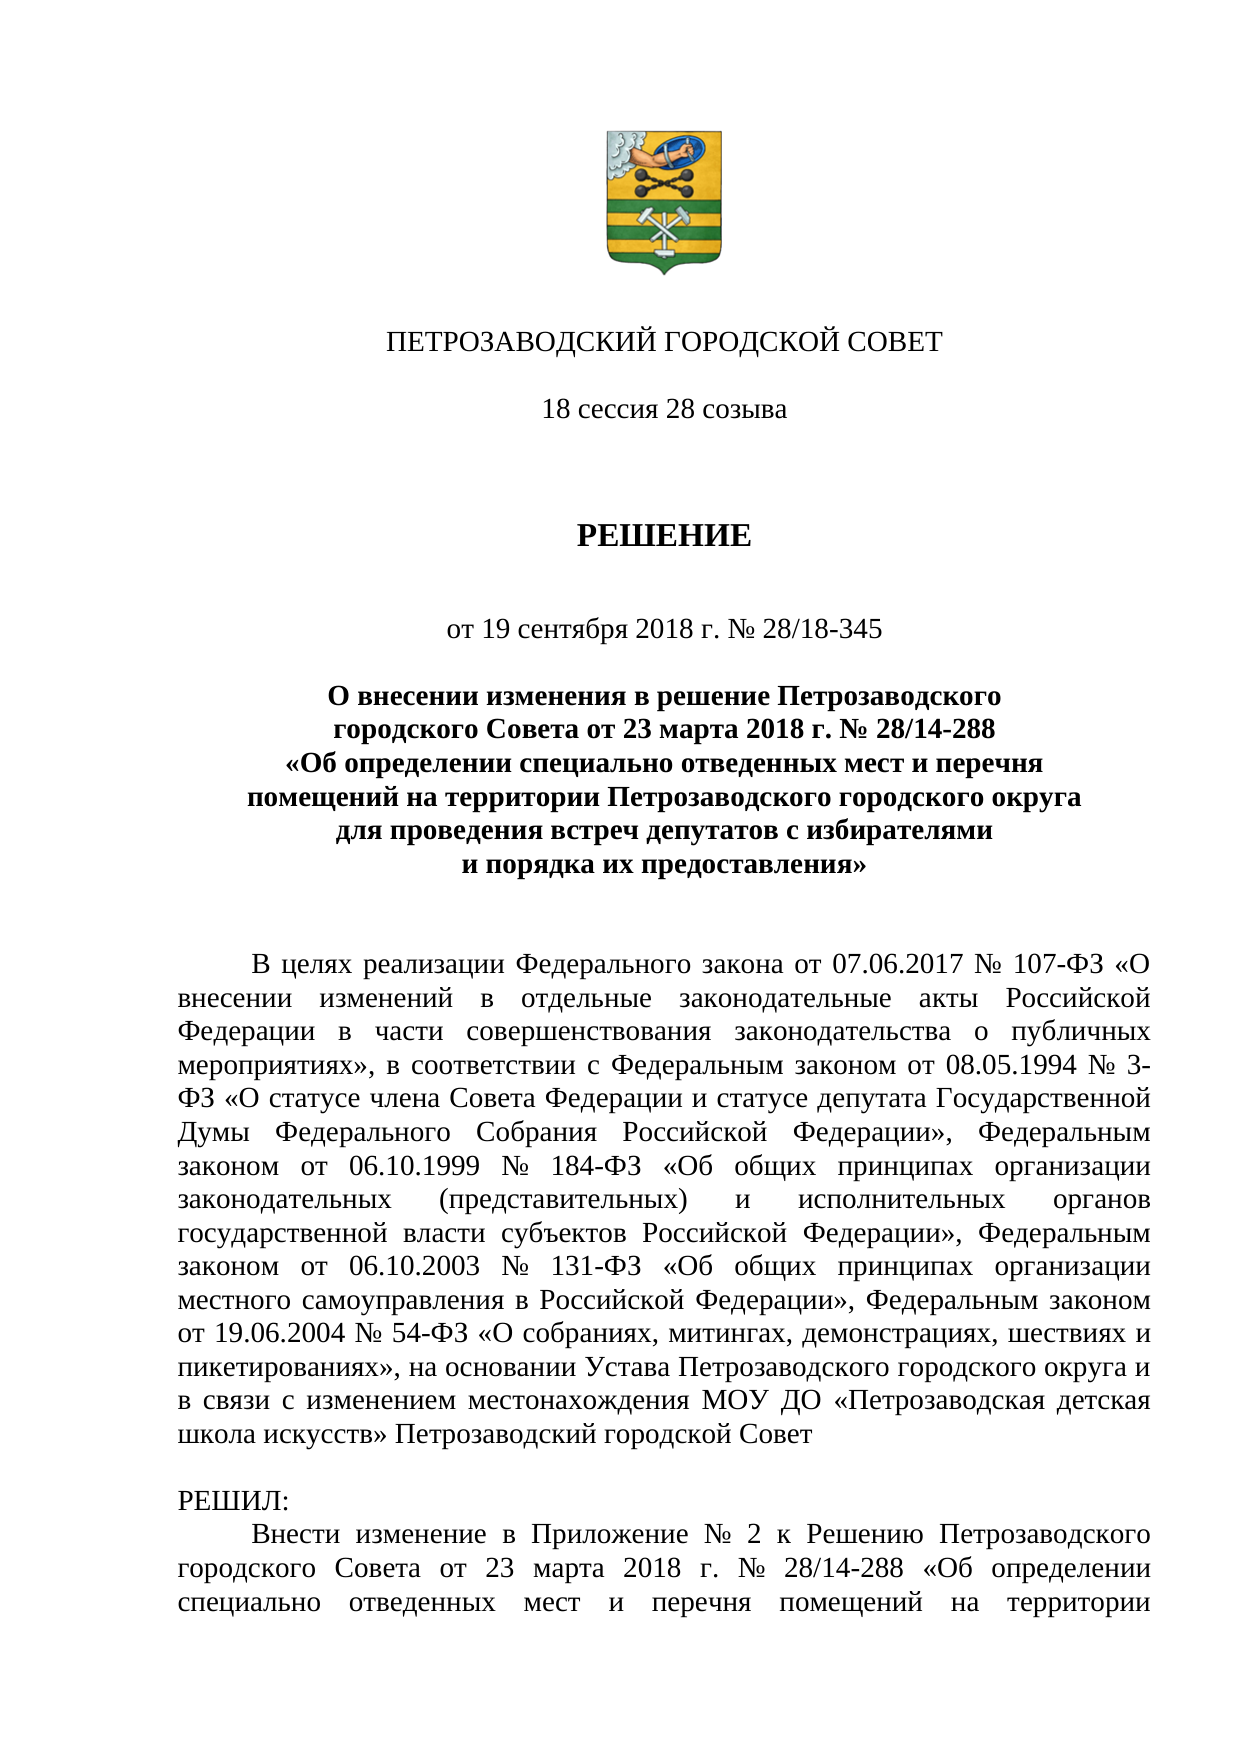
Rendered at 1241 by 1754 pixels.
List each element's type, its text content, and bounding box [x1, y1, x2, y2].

text городского Совета от 23 марта 2018 г. № 28/14-288 [177, 712, 1152, 745]
text В целях реализации Федерального закона от 07.06.2017 № 107-ФЗ «О внесении изменений в отдельные законодательные акты Российской Федерации в части совершенствования законодательства о публичных мероприятиях», в соответствии с Федеральным законом от 08.05.1994 № 3-ФЗ «О статусе члена Совета Федерации и статусе депутата Государственной Думы Федерального Собрания Российской Федерации», Федеральным законом от 06.10.1999 № 184-ФЗ «Об общих принципах организации законодательных (представительных) и исполнительных органов государственной власти субъектов Российской Федерации», Федеральным законом от 06.10.2003 № 131-ФЗ «Об общих принципах организации местного самоуправления в Российской Федерации», Федеральным законом от 19.06.2004 № 54-ФЗ «О собраниях, митингах, демонстрациях, шествиях и пикетированиях», на основании Устава Петрозаводского городского округа и в связи с изменением местонахождения МОУ ДО «Петрозаводская детская школа искусств» Петрозаводский городской Совет [177, 946, 1152, 1449]
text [177, 1517, 1152, 1617]
text «Об определении специально отведенных мест и перечня [177, 745, 1152, 779]
text ПЕТРОЗАВОДСКИЙ ГОРОДСКОЙ СОВЕТ [177, 324, 1152, 357]
text для проведения встреч депутатов с избирателями [177, 812, 1152, 846]
text помещений на территории Петрозаводского городского округа [177, 779, 1152, 812]
picture [596, 118, 732, 291]
text от 19 сентября 2018 г. № 28/18-345 [177, 587, 1152, 644]
text РЕШЕНИЕ [177, 491, 1152, 554]
text и порядка их предоставления» [177, 846, 1152, 879]
text РЕШИЛ: [177, 1483, 1152, 1517]
text О внесении изменения в решение Петрозаводского [177, 678, 1152, 712]
text 18 сессия 28 созыва [177, 391, 1152, 424]
